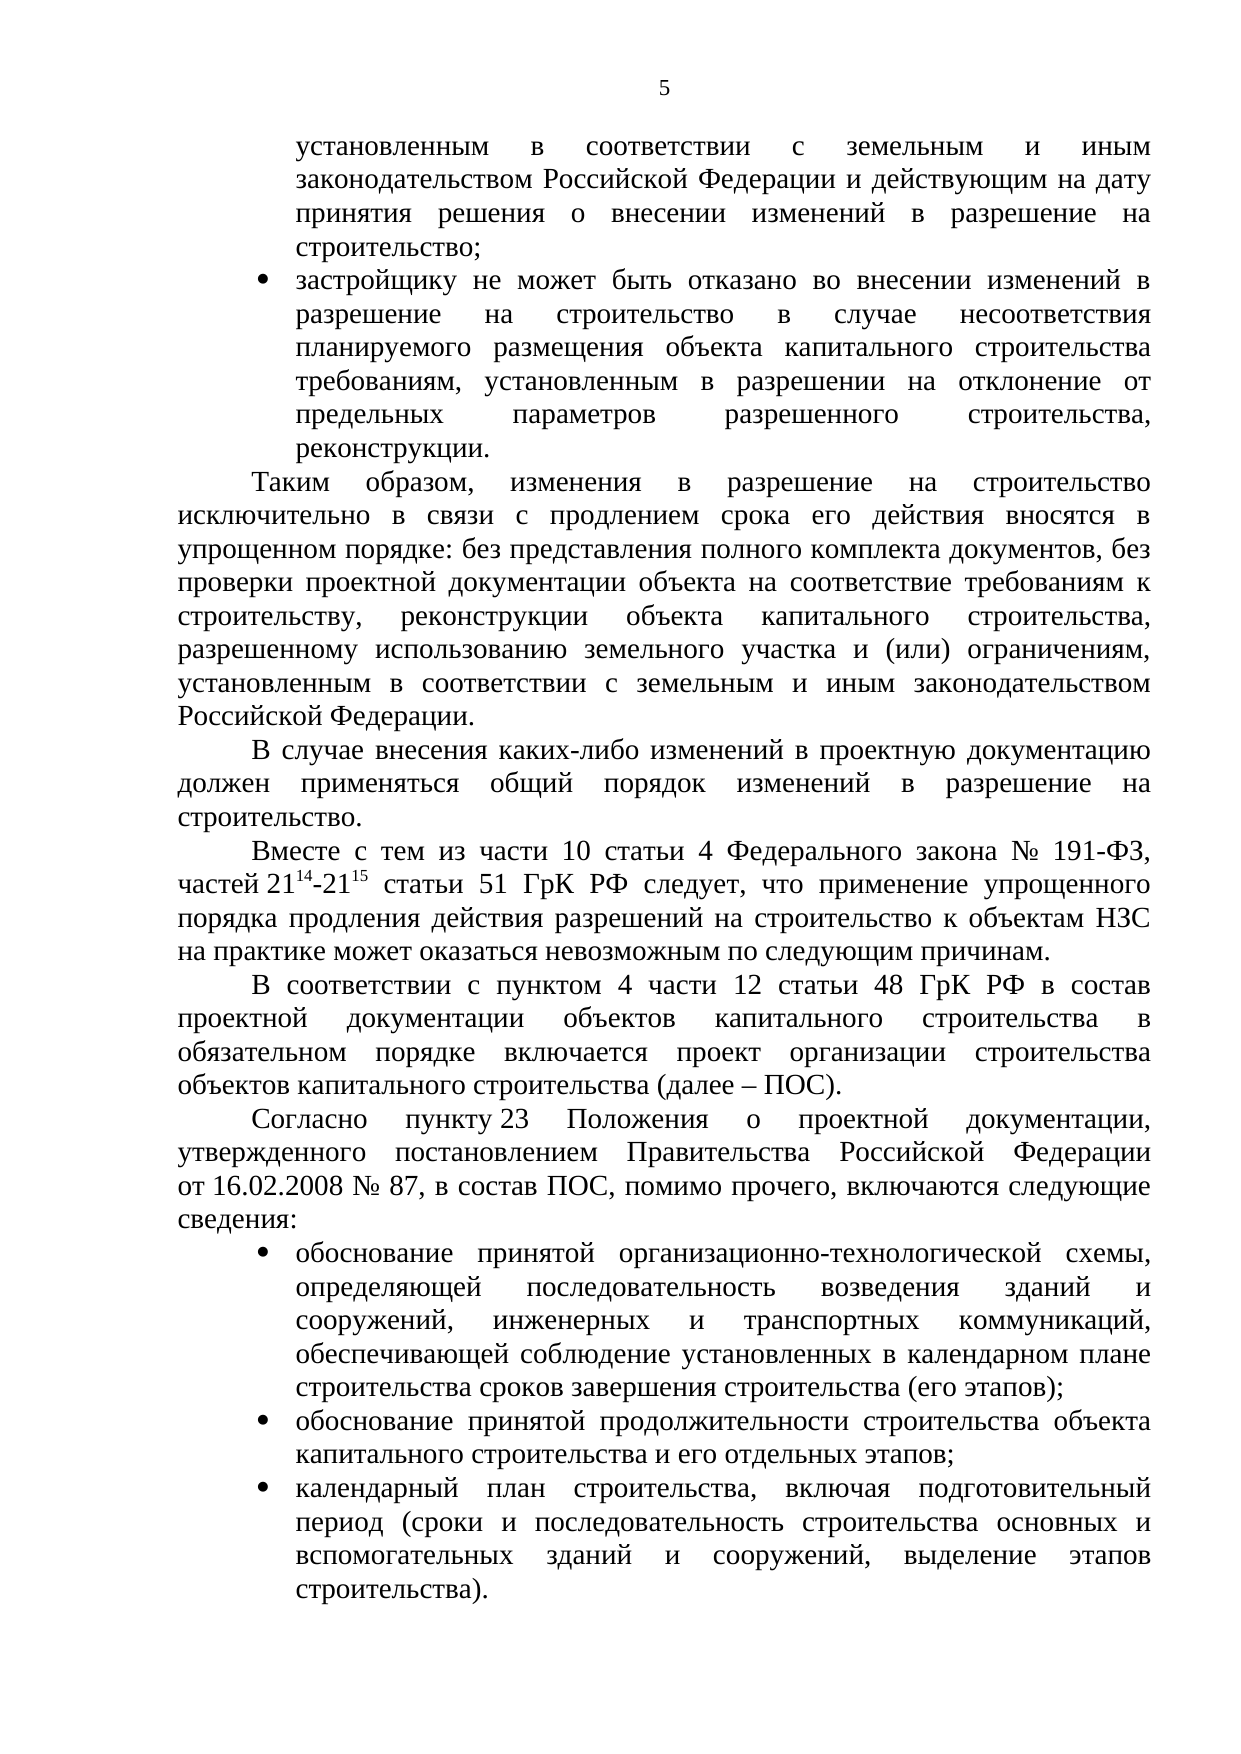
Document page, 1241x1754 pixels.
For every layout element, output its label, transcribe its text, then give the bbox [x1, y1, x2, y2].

list застройщику не может быть отказано во внесении изменений в разрешение на строительство в случае несоответствия планируемого размещения объекта капитального строительства требованиям, установленным в разрешении на отклонение от предельных параметров разрешенного строительства, реконструкции. [258, 262, 1152, 464]
text В случае внесения каких-либо изменений в проектную документацию должен применяться общий порядок изменений в разрешение на строительство. [177, 732, 1152, 833]
list обоснование принятой продолжительности строительства объекта капитального строительства и его отдельных этапов; [258, 1403, 1152, 1470]
text В соответствии с пунктом 4 части 12 статьи 48 ГрК РФ в состав проектной документации объектов капитального строительства в обязательном порядке включается проект организации строительства объектов капитального строительства (далее – ПОС). [177, 967, 1152, 1101]
text Таким образом, изменения в разрешение на строительство исключительно в связи с продлением срока его действия вносятся в упрощенном порядке: без представления полного комплекта документов, без проверки проектной документации объекта на соответствие требованиям к строительству, реконструкции объекта капитального строительства, разрешенному использованию земельного участка и (или) ограничениям, установленным в соответствии с земельным и иным законодательством Российской Федерации. [177, 464, 1152, 732]
text Вместе с тем из части 10 статьи 4 Федерального закона № 191-ФЗ, частей 2114-2115 статьи 51 ГрК РФ следует, что применение упрощенного порядка продления действия разрешений на строительство к объектам НЗС на практике может оказаться невозможным по следующим причинам. [177, 833, 1152, 967]
list календарный план строительства, включая подготовительный период (сроки и последовательность строительства основных и вспомогательных зданий и сооружений, выделение этапов строительства). [258, 1470, 1152, 1604]
list обоснование принятой организационно-технологической схемы, определяющей последовательность возведения зданий и сооружений, инженерных и транспортных коммуникаций, обеспечивающей соблюдение установленных в календарном плане строительства сроков завершения строительства (его этапов); [258, 1235, 1152, 1403]
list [258, 128, 1152, 262]
text Согласно пункту 23 Положения о проектной документации, утвержденного постановлением Правительства Российской Федерации от 16.02.2008 № 87, в состав ПОС, помимо прочего, включаются следующие сведения: [177, 1101, 1152, 1235]
